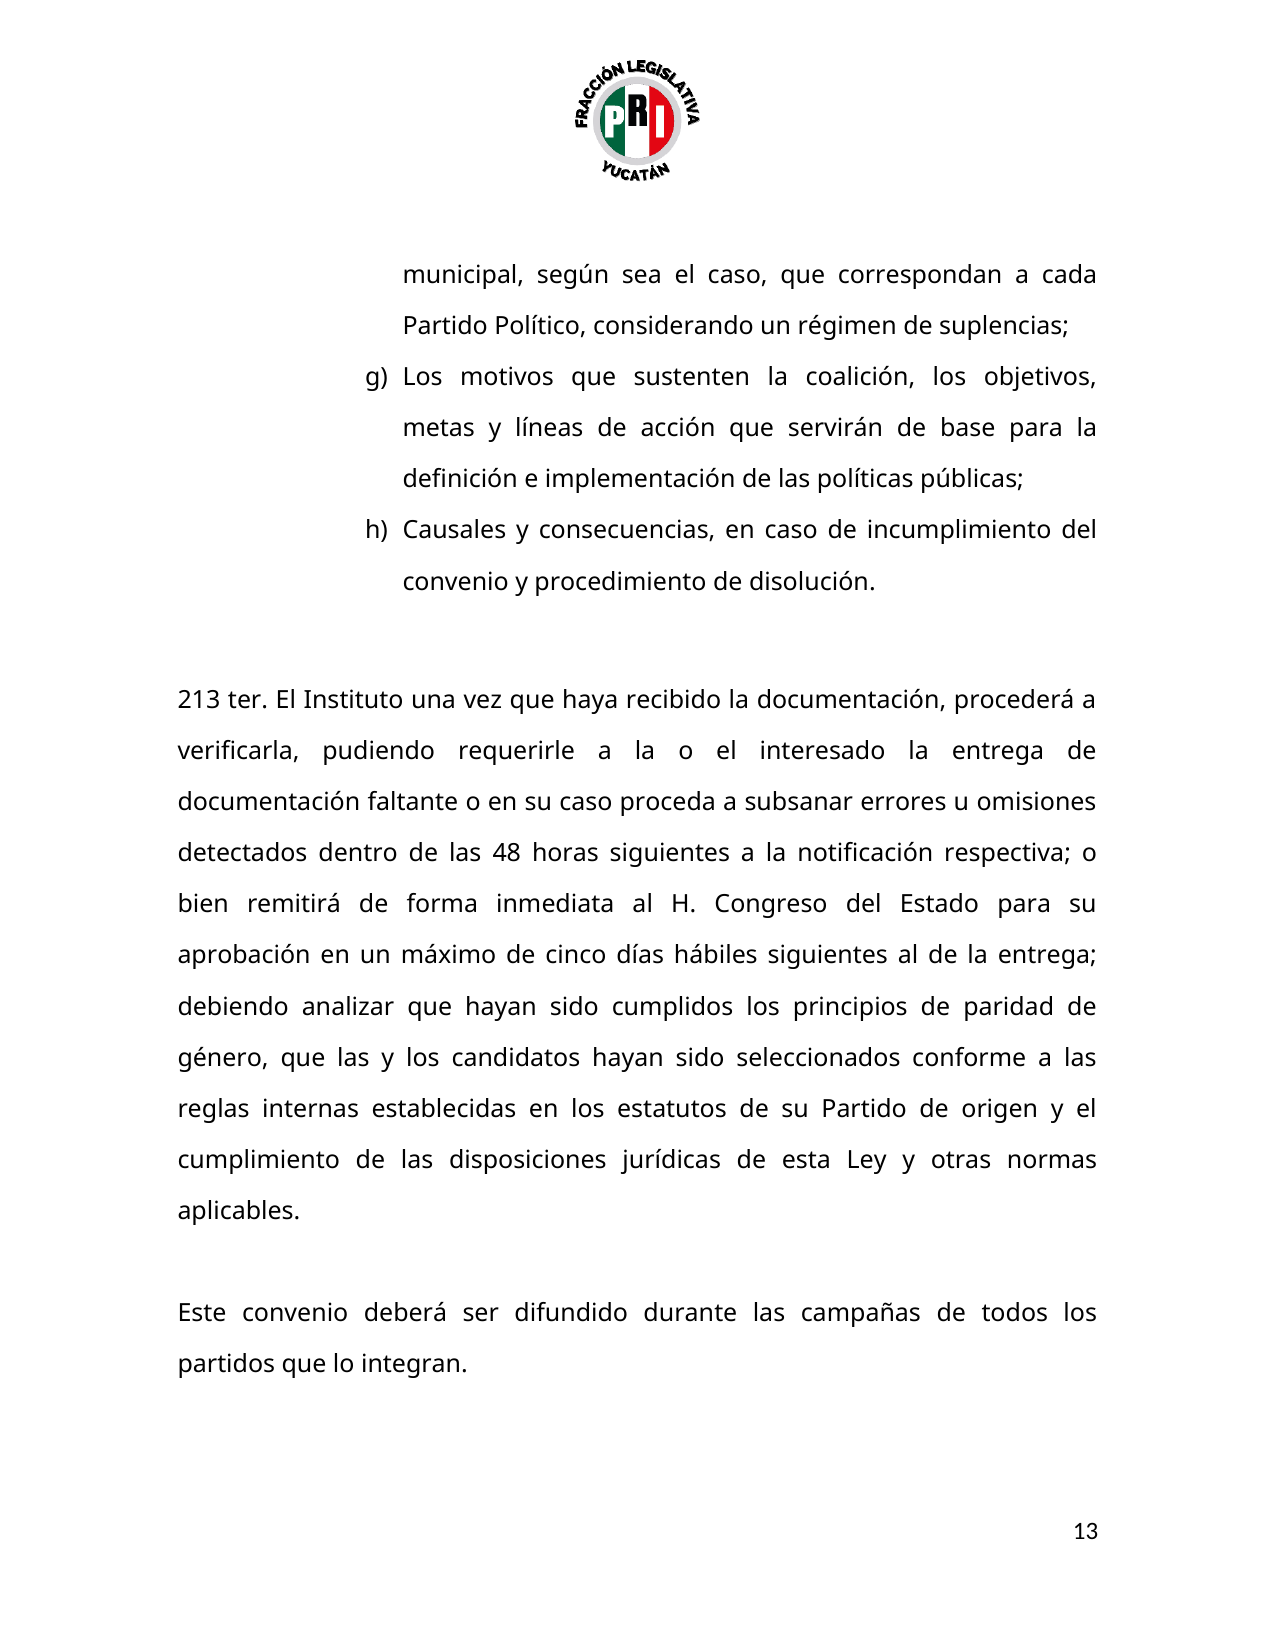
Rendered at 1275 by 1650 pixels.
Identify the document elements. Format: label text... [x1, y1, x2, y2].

list Causales y consecuencias, en caso de incumplimiento del convenio y procedimiento de disolución. [365, 512, 1098, 597]
list Los motivos que sustenten la coalición, los objetivos, metas y líneas de acción que servirán de base para la definición e implementación de las políticas públicas; [365, 359, 1098, 495]
text 213 ter. El Instituto una vez que haya recibido la documentación, procederá a verificarla, pudiendo requerirle a la o el interesado la entrega de documentación faltante o en su caso proceda a subsanar errores u omisiones detectados dentro de las 48 horas siguientes a la notificación respectiva; o bien remitirá de forma inmediata al H. Congreso del Estado para su aprobación en un máximo de cinco días hábiles siguientes al de la entrega; debiendo analizar que hayan sido cumplidos los principios de paridad de género, que las y los candidatos hayan sido seleccionados conforme a las reglas internas establecidas en los estatutos de su Partido de origen y el cumplimiento de las disposiciones jurídicas de esta Ley y otras normas aplicables. [177, 682, 1098, 1226]
picture [553, 36, 717, 199]
text Este convenio deberá ser difundido durante las campañas de todos los partidos que lo integran. [177, 1294, 1098, 1379]
